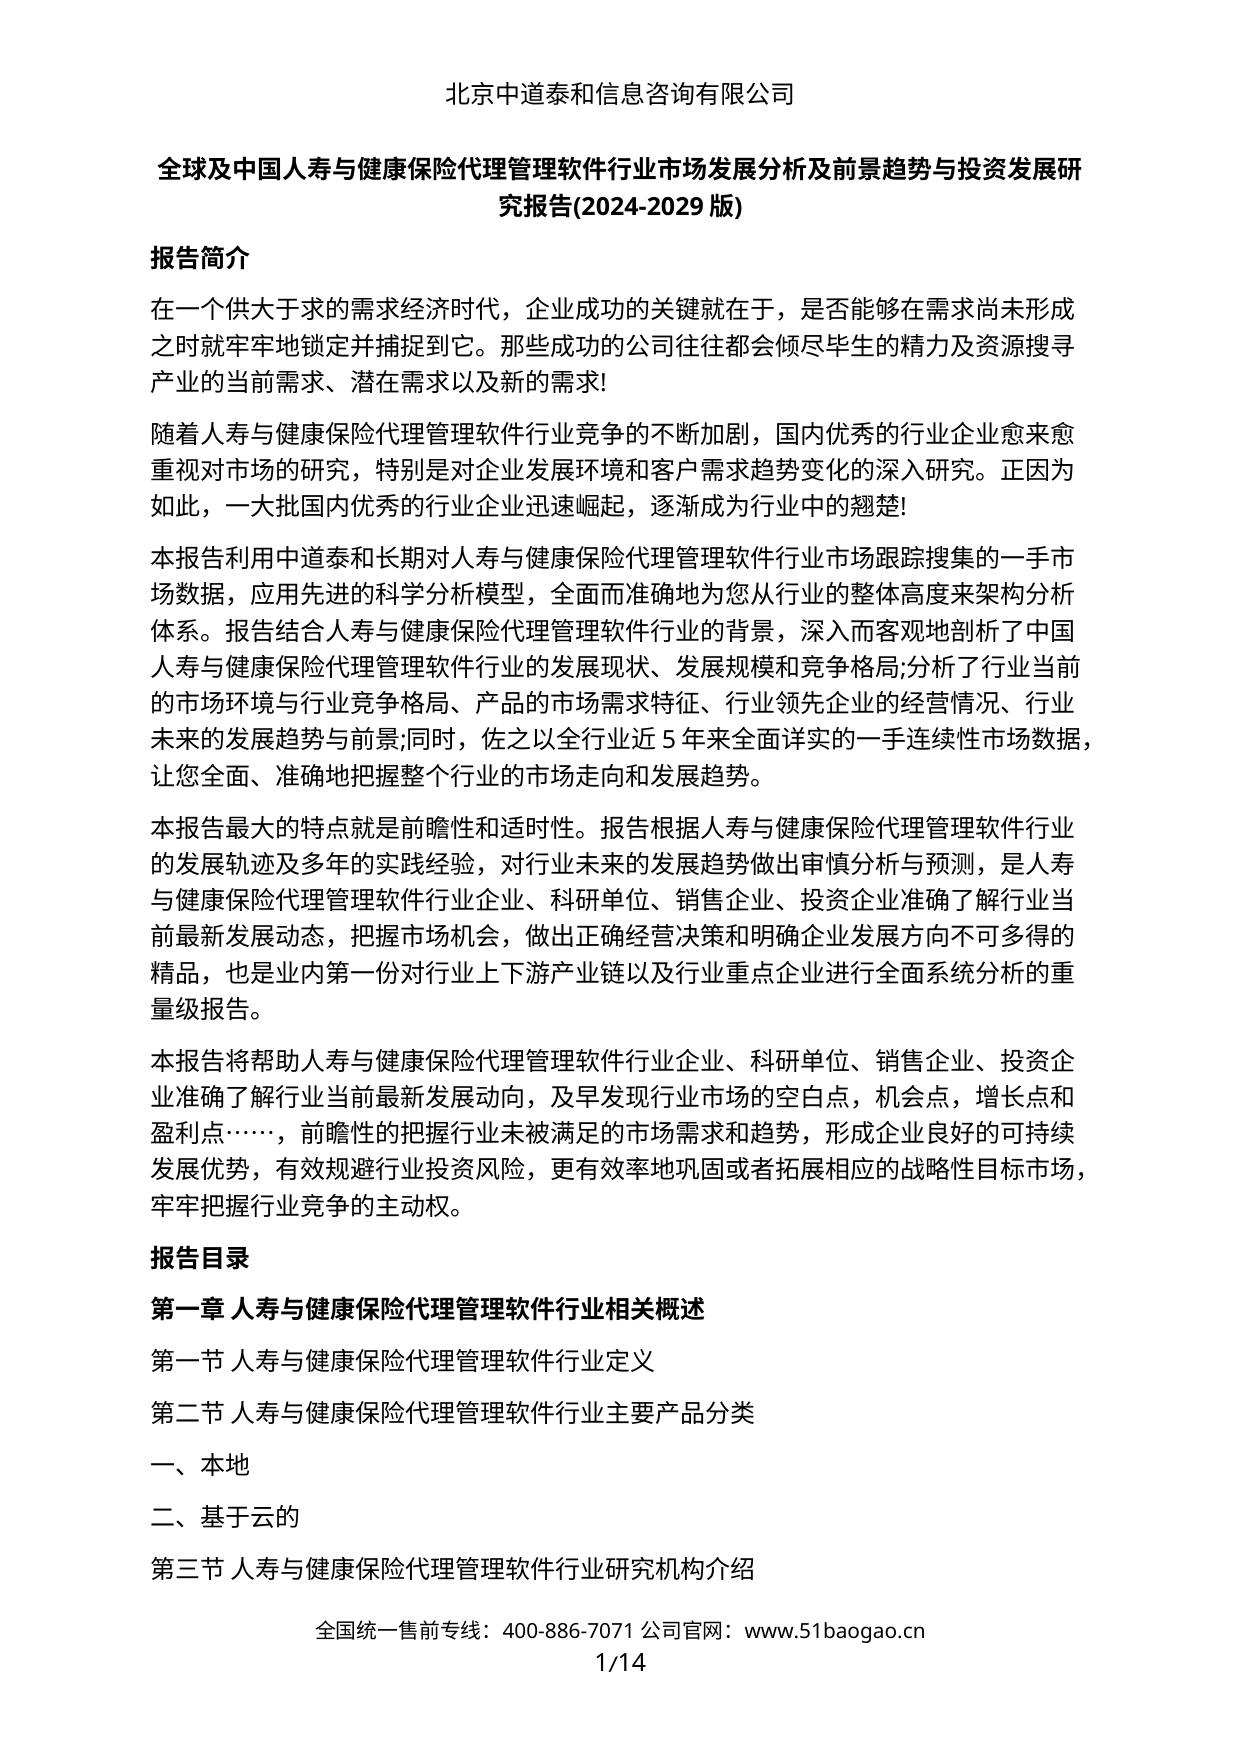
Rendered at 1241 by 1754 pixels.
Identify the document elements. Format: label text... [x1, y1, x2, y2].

text 在一个供大于求的需求经济时代，企业成功的关键就在于，是否能够在需求尚未形成之时就牢牢地锁定并捕捉到它。那些成功的公司往往都会倾尽毕生的精力及资源搜寻产业的当前需求、潜在需求以及新的需求! [150, 290, 1090, 399]
text 本报告最大的特点就是前瞻性和适时性。报告根据人寿与健康保险代理管理软件行业的发展轨迹及多年的实践经验，对行业未来的发展趋势做出审慎分析与预测，是人寿与健康保险代理管理软件行业企业、科研单位、销售企业、投资企业准确了解行业当前最新发展动态，把握市场机会，做出正确经营决策和明确企业发展方向不可多得的精品，也是业内第一份对行业上下游产业链以及行业重点企业进行全面系统分析的重量级报告。 [150, 808, 1090, 1026]
text 全球及中国人寿与健康保险代理管理软件行业市场发展分析及前景趋势与投资发展研究报告(2024-2029版) [150, 150, 1090, 222]
text 报告目录 [150, 1238, 1090, 1274]
text 第三节 人寿与健康保险代理管理软件行业研究机构介绍 [150, 1549, 1090, 1586]
text 报告简介 [150, 238, 1090, 274]
text 本报告利用中道泰和长期对人寿与健康保险代理管理软件行业市场跟踪搜集的一手市场数据，应用先进的科学分析模型，全面而准确地为您从行业的整体高度来架构分析体系。报告结合人寿与健康保险代理管理软件行业的背景，深入而客观地剖析了中国人寿与健康保险代理管理软件行业的发展现状、发展规模和竞争格局;分析了行业当前的市场环境与行业竞争格局、产品的市场需求特征、行业领先企业的经营情况、行业未来的发展趋势与前景;同时，佐之以全行业近5年来全面详实的一手连续性市场数据，让您全面、准确地把握整个行业的市场走向和发展趋势。 [150, 539, 1090, 792]
text 二、基于云的 [150, 1497, 1090, 1534]
text 本报告将帮助人寿与健康保险代理管理软件行业企业、科研单位、销售企业、投资企业准确了解行业当前最新发展动向，及早发现行业市场的空白点，机会点，增长点和盈利点……，前瞻性的把握行业未被满足的市场需求和趋势，形成企业良好的可持续发展优势，有效规避行业投资风险，更有效率地巩固或者拓展相应的战略性目标市场，牢牢把握行业竞争的主动权。 [150, 1041, 1090, 1222]
text 随着人寿与健康保险代理管理软件行业竞争的不断加剧，国内优秀的行业企业愈来愈重视对市场的研究，特别是对企业发展环境和客户需求趋势变化的深入研究。正因为如此，一大批国内优秀的行业企业迅速崛起，逐渐成为行业中的翘楚! [150, 414, 1090, 523]
text 一、本地 [150, 1446, 1090, 1482]
text 第二节 人寿与健康保险代理管理软件行业主要产品分类 [150, 1394, 1090, 1430]
text 第一节 人寿与健康保险代理管理软件行业定义 [150, 1342, 1090, 1378]
text 第一章 人寿与健康保险代理管理软件行业相关概述 [150, 1290, 1090, 1326]
